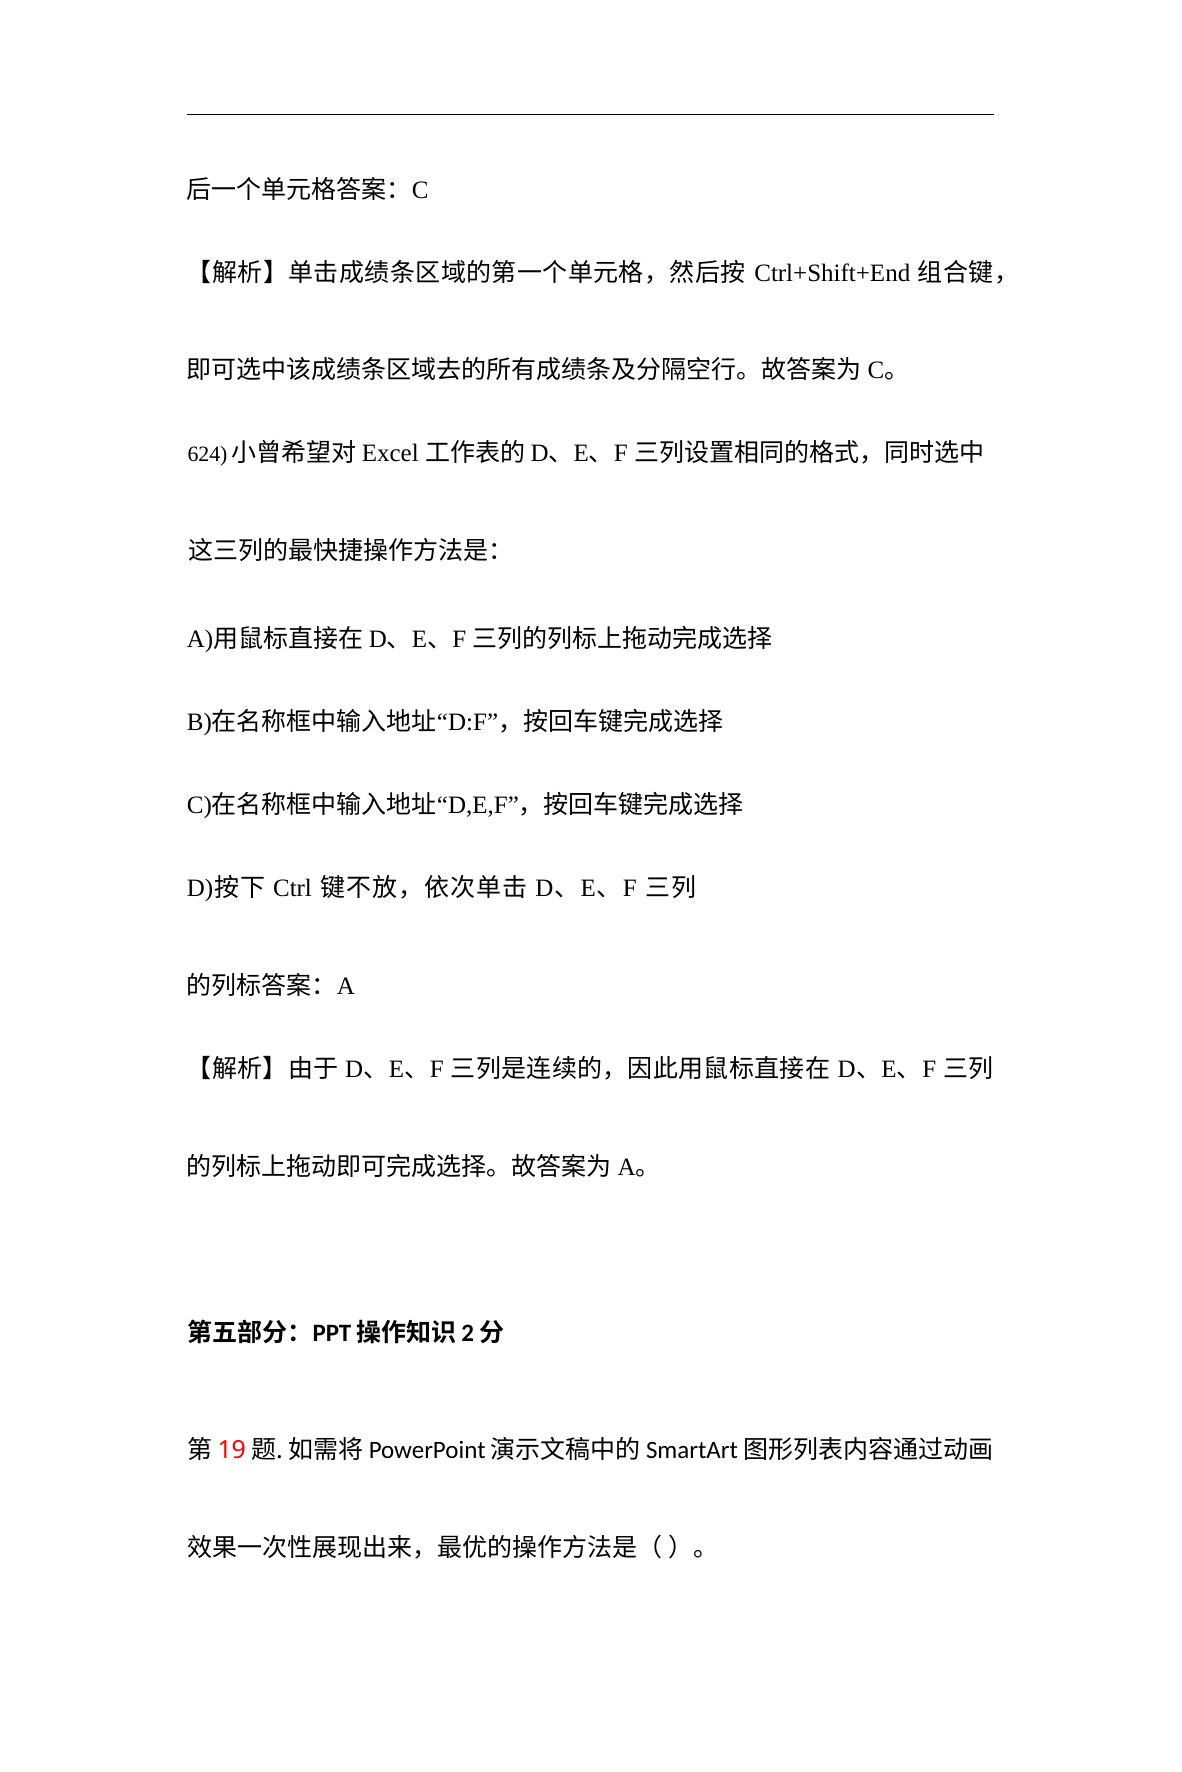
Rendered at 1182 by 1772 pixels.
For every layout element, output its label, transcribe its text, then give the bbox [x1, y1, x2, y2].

text B)在名称框中输入地址“D:F”，按回车键完成选择 [187, 687, 994, 752]
list 小曾希望对 Excel 工作表的 D、E、F 三列设置相同的格式，同时选中这三列的最快捷操作方法是： [187, 418, 994, 581]
text 【解析】单击成绩条区域的第一个单元格，然后按 Ctrl+Shift+End 组合键，即可选中该成绩条区域去的所有成绩条及分隔空行。故答案为 C。 [187, 238, 994, 400]
text 【解析】由于 D、E、F 三列是连续的，因此用鼠标直接在 D、E、F 三列的列标上拖动即可完成选择。故答案为 A。 [187, 1034, 994, 1197]
subtitle 第五部分：PPT操作知识2分 [187, 1298, 994, 1363]
text D)按下 Ctrl 键不放，依次单击 D、E、F 三列的列标答案：A [187, 853, 696, 1016]
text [187, 155, 994, 220]
text 第19题. 如需将PowerPoint演示文稿中的SmartArt图形列表内容通过动画效果一次性展现出来，最优的操作方法是（ ）。 [187, 1415, 994, 1578]
text C)在名称框中输入地址“D,E,F”，按回车键完成选择 [187, 770, 994, 835]
text A)用鼠标直接在 D、E、F 三列的列标上拖动完成选择 [187, 604, 994, 669]
